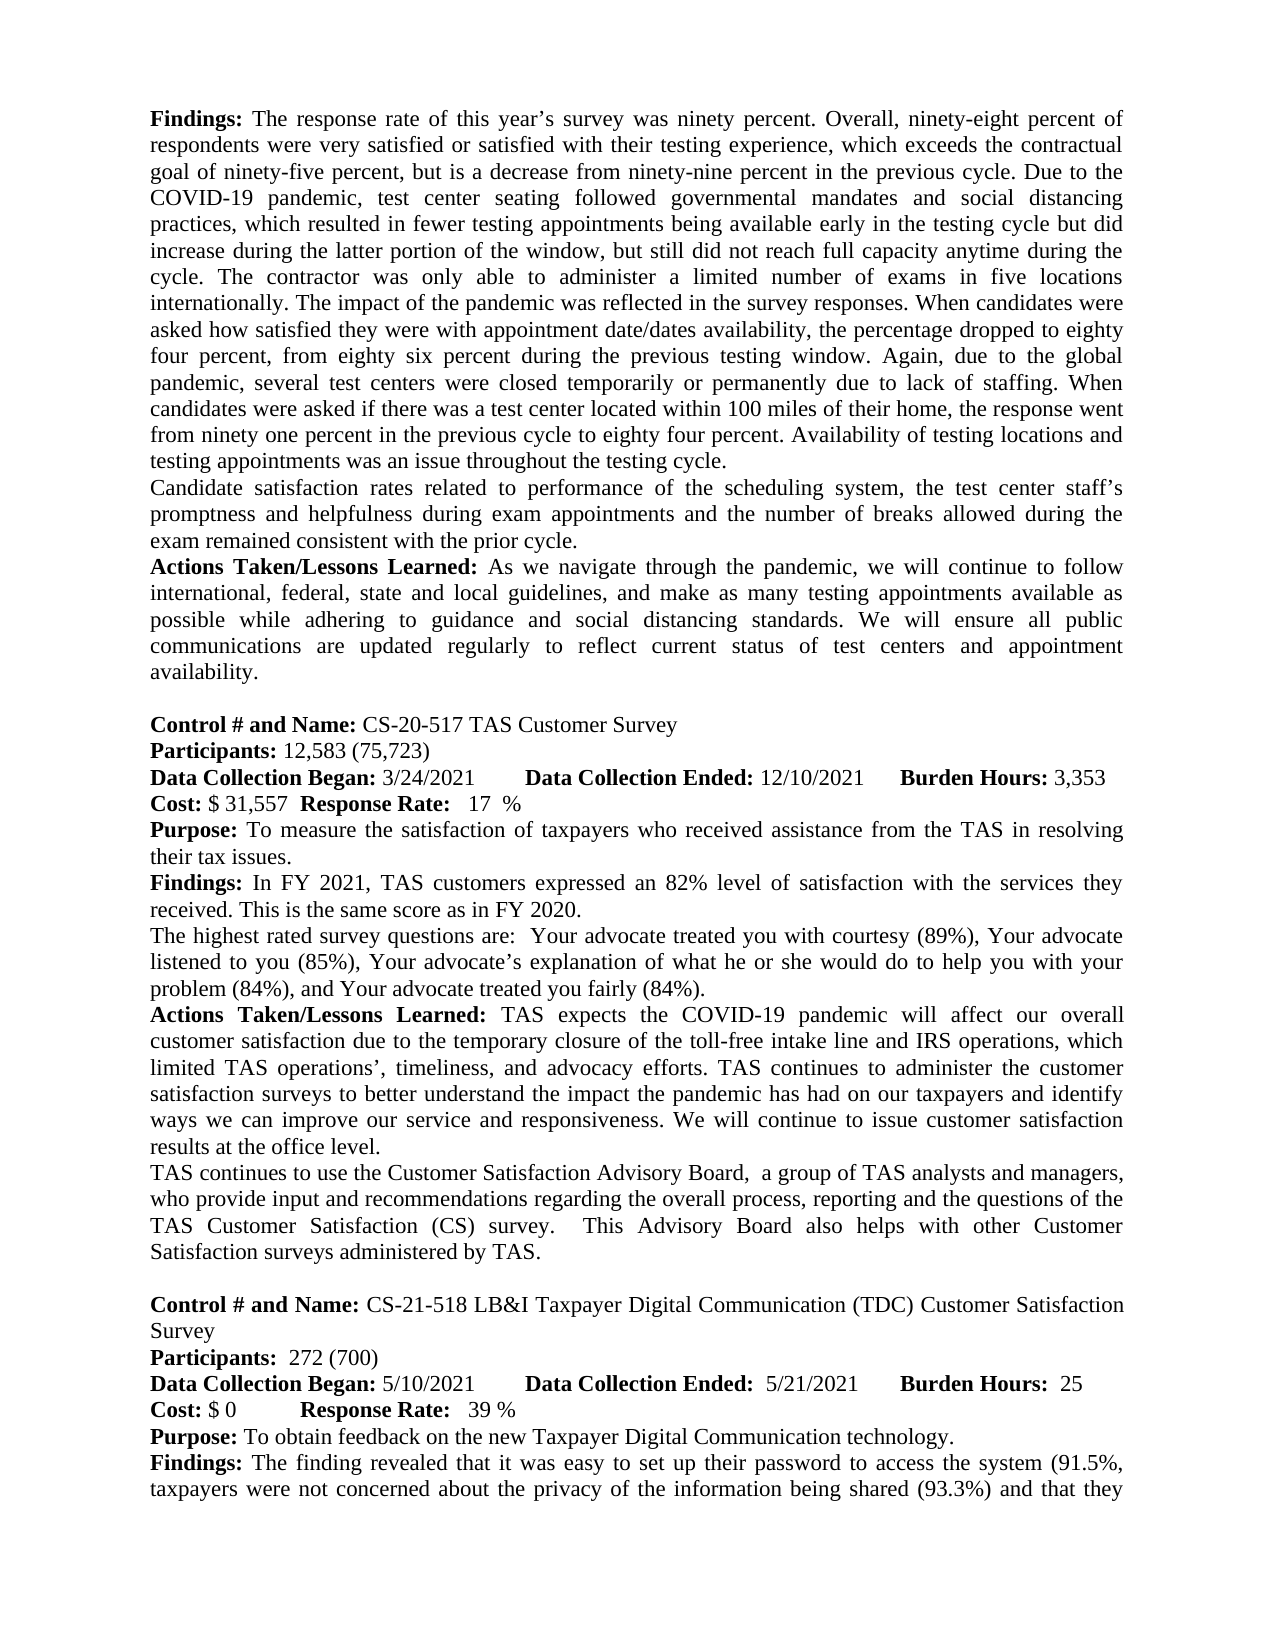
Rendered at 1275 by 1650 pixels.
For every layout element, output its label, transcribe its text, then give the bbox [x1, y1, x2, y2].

text TAS continues to use the Customer Satisfaction Advisory Board, a group of TAS analysts and managers, who provide input and recommendations regarding the overall process, reporting and the questions of the TAS Customer Satisfaction (CS) survey. This Advisory Board also helps with other Customer Satisfaction surveys administered by TAS. [150, 1159, 1125, 1264]
text Candidate satisfaction rates related to performance of the scheduling system, the test center staff’s promptness and helpfulness during exam appointments and the number of breaks allowed during the exam remained consistent with the prior cycle. [150, 474, 1125, 553]
text Actions Taken/Lessons Learned: TAS expects the COVID-19 pandemic will affect our overall customer satisfaction due to the temporary closure of the toll-free intake line and IRS operations, which limited TAS operations’, timeliness, and advocacy efforts. TAS continues to administer the customer satisfaction surveys to better understand the impact the pandemic has had on our taxpayers and identify ways we can improve our service and responsiveness. We will continue to issue customer satisfaction results at the office level. [150, 1001, 1125, 1159]
text Participants: 12,583 (75,723) [150, 737, 1125, 764]
text Participants: 272 (700) [150, 1344, 1125, 1370]
text Data Collection Began: 5/10/2021 Data Collection Ended: 5/21/2021 Burden Hours: 25 [150, 1370, 1125, 1396]
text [150, 1449, 1125, 1502]
text Findings: The response rate of this year’s survey was ninety percent. Overall, ninety-eight percent of respondents were very satisfied or satisfied with their testing experience, which exceeds the contractual goal of ninety-five percent, but is a decrease from ninety-nine percent in the previous cycle. Due to the COVID-19 pandemic, test center seating followed governmental mandates and social distancing practices, which resulted in fewer testing appointments being available early in the testing cycle but did increase during the latter portion of the window, but still did not reach full capacity anytime during the cycle. The contractor was only able to administer a limited number of exams in five locations internationally. The impact of the pandemic was reflected in the survey responses. When candidates were asked how satisfied they were with appointment date/dates availability, the percentage dropped to eighty four percent, from eighty six percent during the previous testing window. Again, due to the global pandemic, several test centers were closed temporarily or permanently due to lack of staffing. When candidates were asked if there was a test center located within 100 miles of their home, the response went from ninety one percent in the previous cycle to eighty four percent. Availability of testing locations and testing appointments was an issue throughout the testing cycle. [150, 105, 1125, 474]
text The highest rated survey questions are: Your advocate treated you with courtesy (89%), Your advocate listened to you (85%), Your advocate’s explanation of what he or she would do to help you with your problem (84%), and Your advocate treated you fairly (84%). [150, 922, 1125, 1001]
text Control # and Name: CS-21-518 LB&I Taxpayer Digital Communication (TDC) Customer Satisfaction Survey [150, 1291, 1125, 1344]
text Purpose: To measure the satisfaction of taxpayers who received assistance from the TAS in resolving their tax issues. [150, 817, 1125, 869]
text Findings: In FY 2021, TAS customers expressed an 82% level of satisfaction with the services they received. This is the same score as in FY 2020. [150, 869, 1125, 922]
text Control # and Name: CS-20-517 TAS Customer Survey [150, 711, 1125, 737]
text Data Collection Began: 3/24/2021 Data Collection Ended: 12/10/2021 Burden Hours: 3,353 [150, 764, 1125, 790]
text Purpose: To obtain feedback on the new Taxpayer Digital Communication technology. [150, 1423, 1125, 1449]
text Cost: $ 0 Response Rate: 39 % [150, 1396, 1125, 1423]
text Cost: $ 31,557 Response Rate: 17 % [150, 790, 1125, 817]
text Actions Taken/Lessons Learned: As we navigate through the pandemic, we will continue to follow international, federal, state and local guidelines, and make as many testing appointments available as possible while adhering to guidance and social distancing standards. We will ensure all public communications are updated regularly to reflect current status of test centers and appointment availability. [150, 553, 1125, 685]
